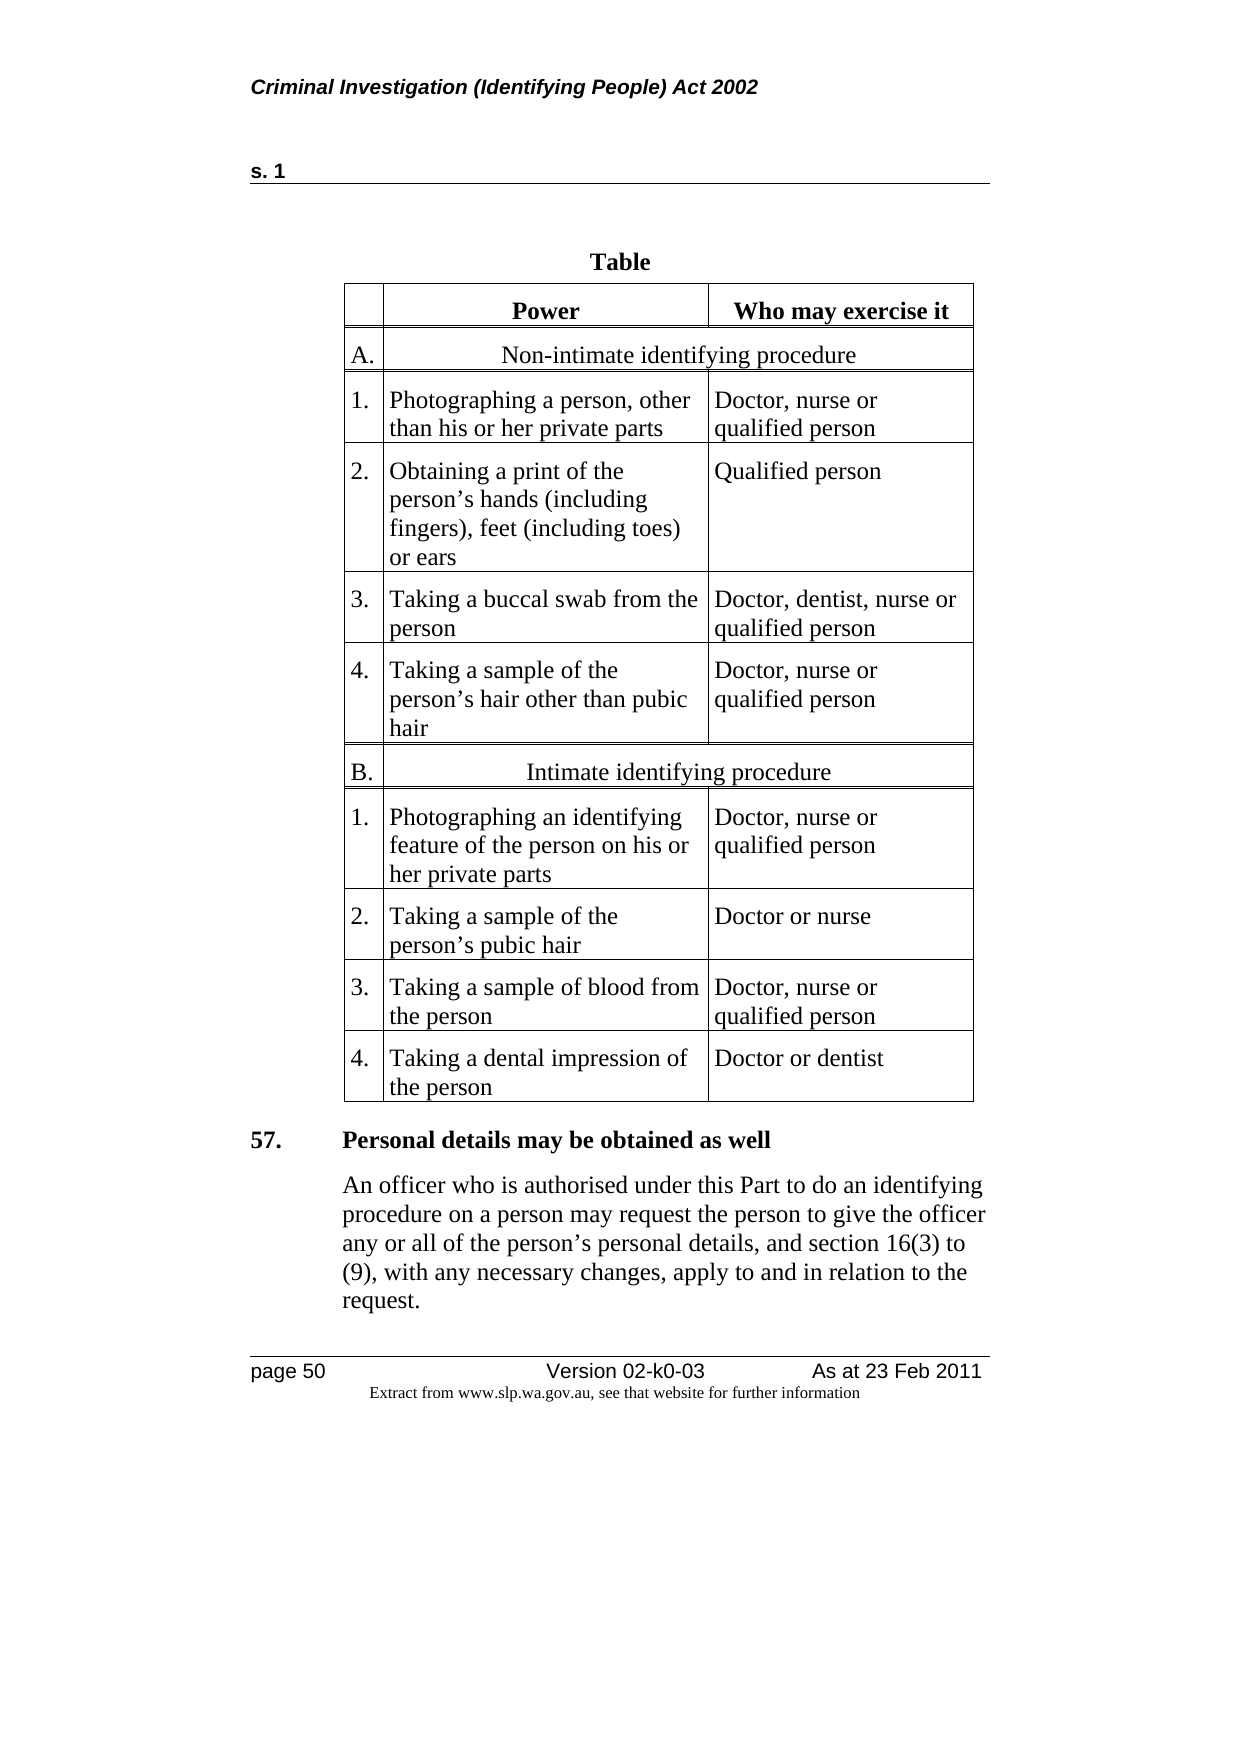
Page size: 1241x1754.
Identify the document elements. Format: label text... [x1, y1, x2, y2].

table_cell Doctor or nurse [709, 889, 973, 959]
table_cell Photographing an identifying feature of the person on his or her private parts [384, 789, 708, 888]
subtitle Table [250, 247, 990, 276]
table_cell 2. [345, 443, 383, 571]
table_cell Taking a sample of the person’s pubic hair [384, 889, 708, 959]
table_cell 4. [345, 643, 383, 742]
subtitle 57. Personal details may be obtained as well [250, 1125, 990, 1154]
table_header Who may exercise it [709, 284, 973, 325]
table_cell Doctor, nurse or qualified person [709, 789, 973, 888]
table_cell Non-intimate identifying procedure [384, 328, 973, 369]
table_cell Doctor or dentist [709, 1031, 973, 1101]
table_cell Intimate identifying procedure [384, 745, 973, 786]
table_header Power [384, 284, 708, 325]
table_cell Doctor, nurse or qualified person [709, 960, 973, 1030]
table_cell A. [345, 328, 383, 369]
table_cell Taking a sample of blood from the person [384, 960, 708, 1030]
table_cell B. [345, 745, 383, 786]
table_cell 3. [345, 960, 383, 1030]
table_cell Doctor, nurse or qualified person [709, 643, 973, 742]
table_cell 4. [345, 1031, 383, 1101]
table_cell Photographing a person, other than his or her private parts [384, 372, 708, 442]
table_cell 1. [345, 789, 383, 888]
table_cell Obtaining a print of the person’s hands (including fingers), feet (including toes) or ears [384, 443, 708, 571]
table_cell Taking a sample of the person’s hair other than pubic hair [384, 643, 708, 742]
table_cell Taking a dental impression of the person [384, 1031, 708, 1101]
table_cell Doctor, nurse or qualified person [709, 372, 973, 442]
table_header [345, 284, 383, 325]
table_cell Taking a buccal swab from the person [384, 572, 708, 642]
table_cell Doctor, dentist, nurse or qualified person [709, 572, 973, 642]
table_cell 3. [345, 572, 383, 642]
table_cell Qualified person [709, 443, 973, 571]
table_cell 1. [345, 372, 383, 442]
text An officer who is authorised under this Part to do an identifying procedure on a person may request the person to give the officer any or all of the person’s personal details, and section 16(3) to (9), with any necessary changes, apply to and in relation to the request. [250, 1170, 990, 1314]
table_cell 2. [345, 889, 383, 959]
